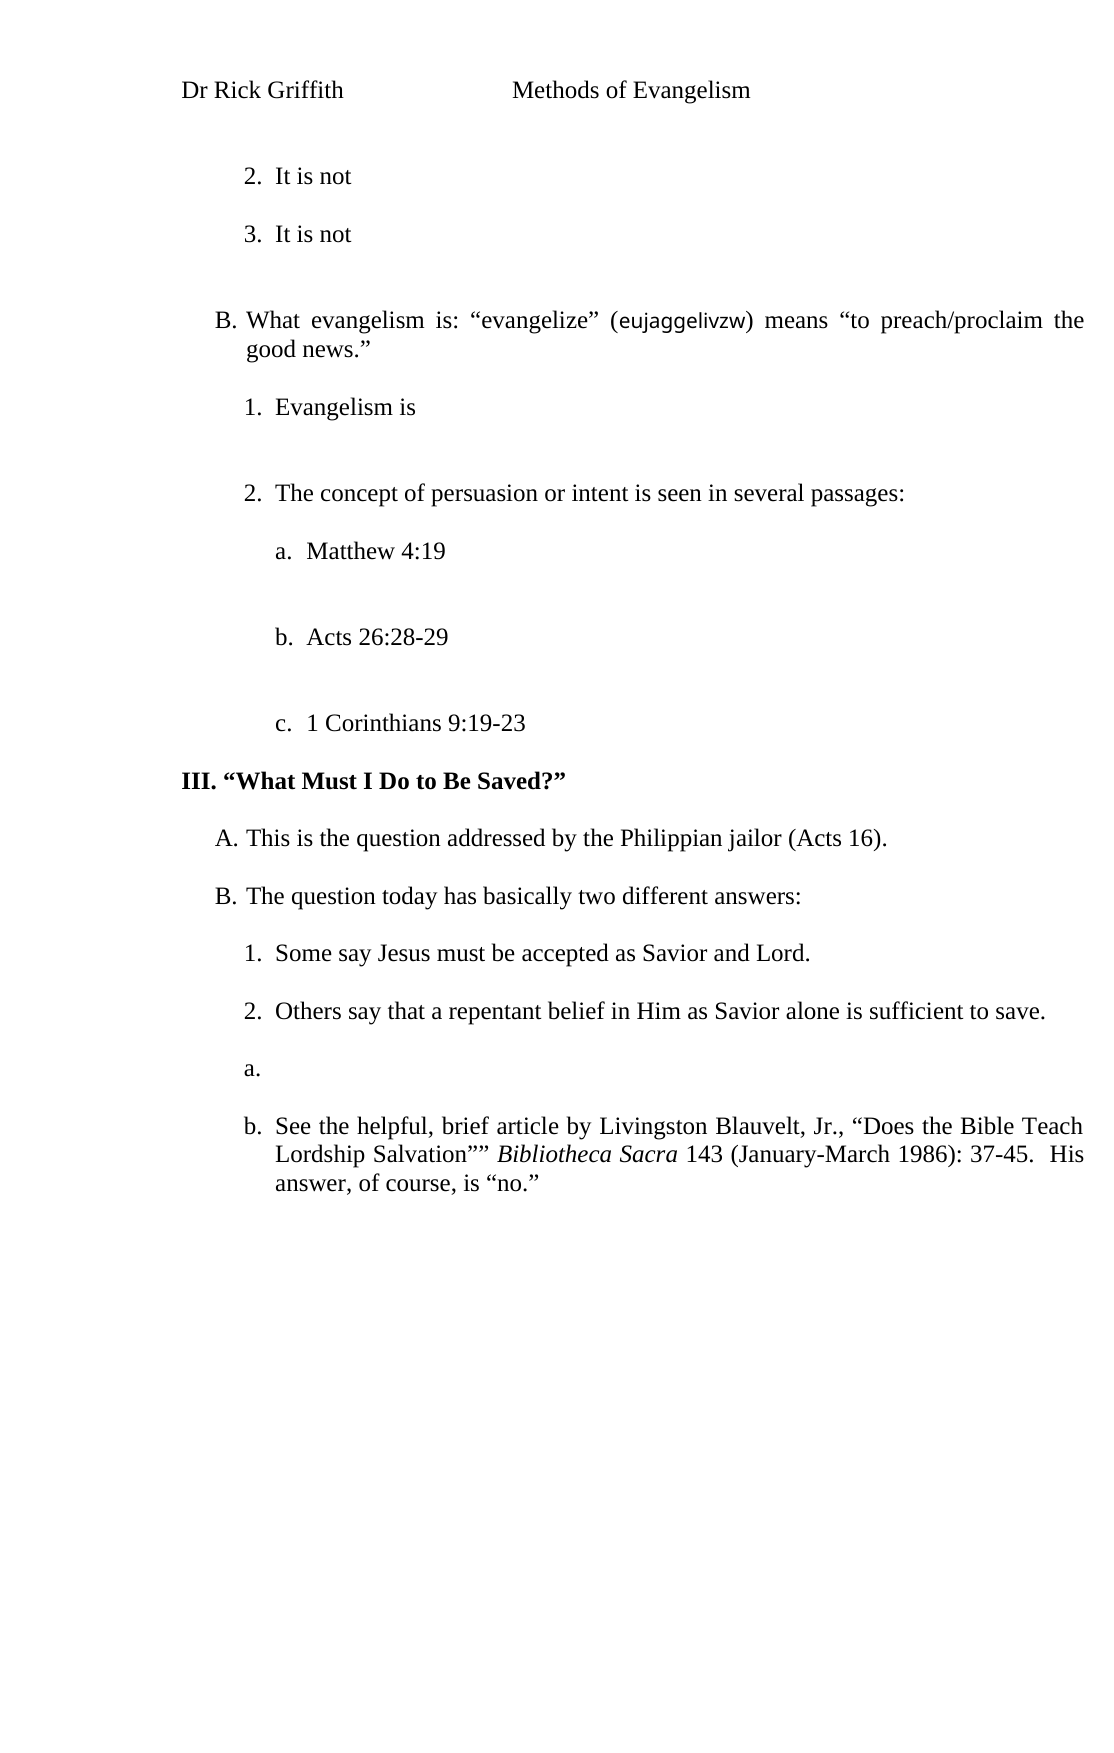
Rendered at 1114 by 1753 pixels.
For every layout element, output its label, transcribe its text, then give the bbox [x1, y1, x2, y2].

text a. [244, 1053, 1085, 1082]
text b. See the helpful, brief article by Livingston Blauvelt, Jr., “Does the Bible Teach Lordship Salvation”” Bibliotheca Sacra 143 (January-March 1986): 37-45. His answer, of course, is “no.” [244, 1111, 1085, 1197]
text 1. Some say Jesus must be accepted as Savior and Lord. [244, 938, 1085, 967]
text B. The question today has basically two different answers: [214, 881, 1085, 909]
text 1. Evangelism is declaring the substitutionary death and resurrection of Christ with the intent of converting someone. [244, 392, 1085, 421]
text c. 1 Corinthians 9:19-23 Paul’s clear goal was that “I might win some… and save some” [275, 708, 1085, 737]
text A. This is the question addressed by the Philippian jailor (Acts 16). [214, 823, 1085, 852]
text B. What evangelism is: “evangelize” (eujaggelivzw) means “to preach/proclaim the good news.” [214, 305, 1085, 363]
text a. Matthew 4:19 Disciples are referred to as “fishers of men,” not “throwers of nets”! [275, 536, 1085, 564]
text 2. Others say that a repentant belief in Him as Savior alone is sufficient to save. [244, 996, 1085, 1024]
text b. Acts 26:28-29 Agrippa understood that Paul’s goal was to get him to make a decision—Paul called him to decide for Christ! [275, 622, 1085, 651]
text 3. It is not sharing the facts about Christ. [244, 219, 1085, 247]
text 2. The concept of persuasion or intent is seen in several passages: [244, 478, 1085, 507]
text III. “What Must I Do to Be Saved?” added after the course [181, 766, 1085, 794]
text 2. It is not leading someone to Christ. [244, 161, 1085, 190]
